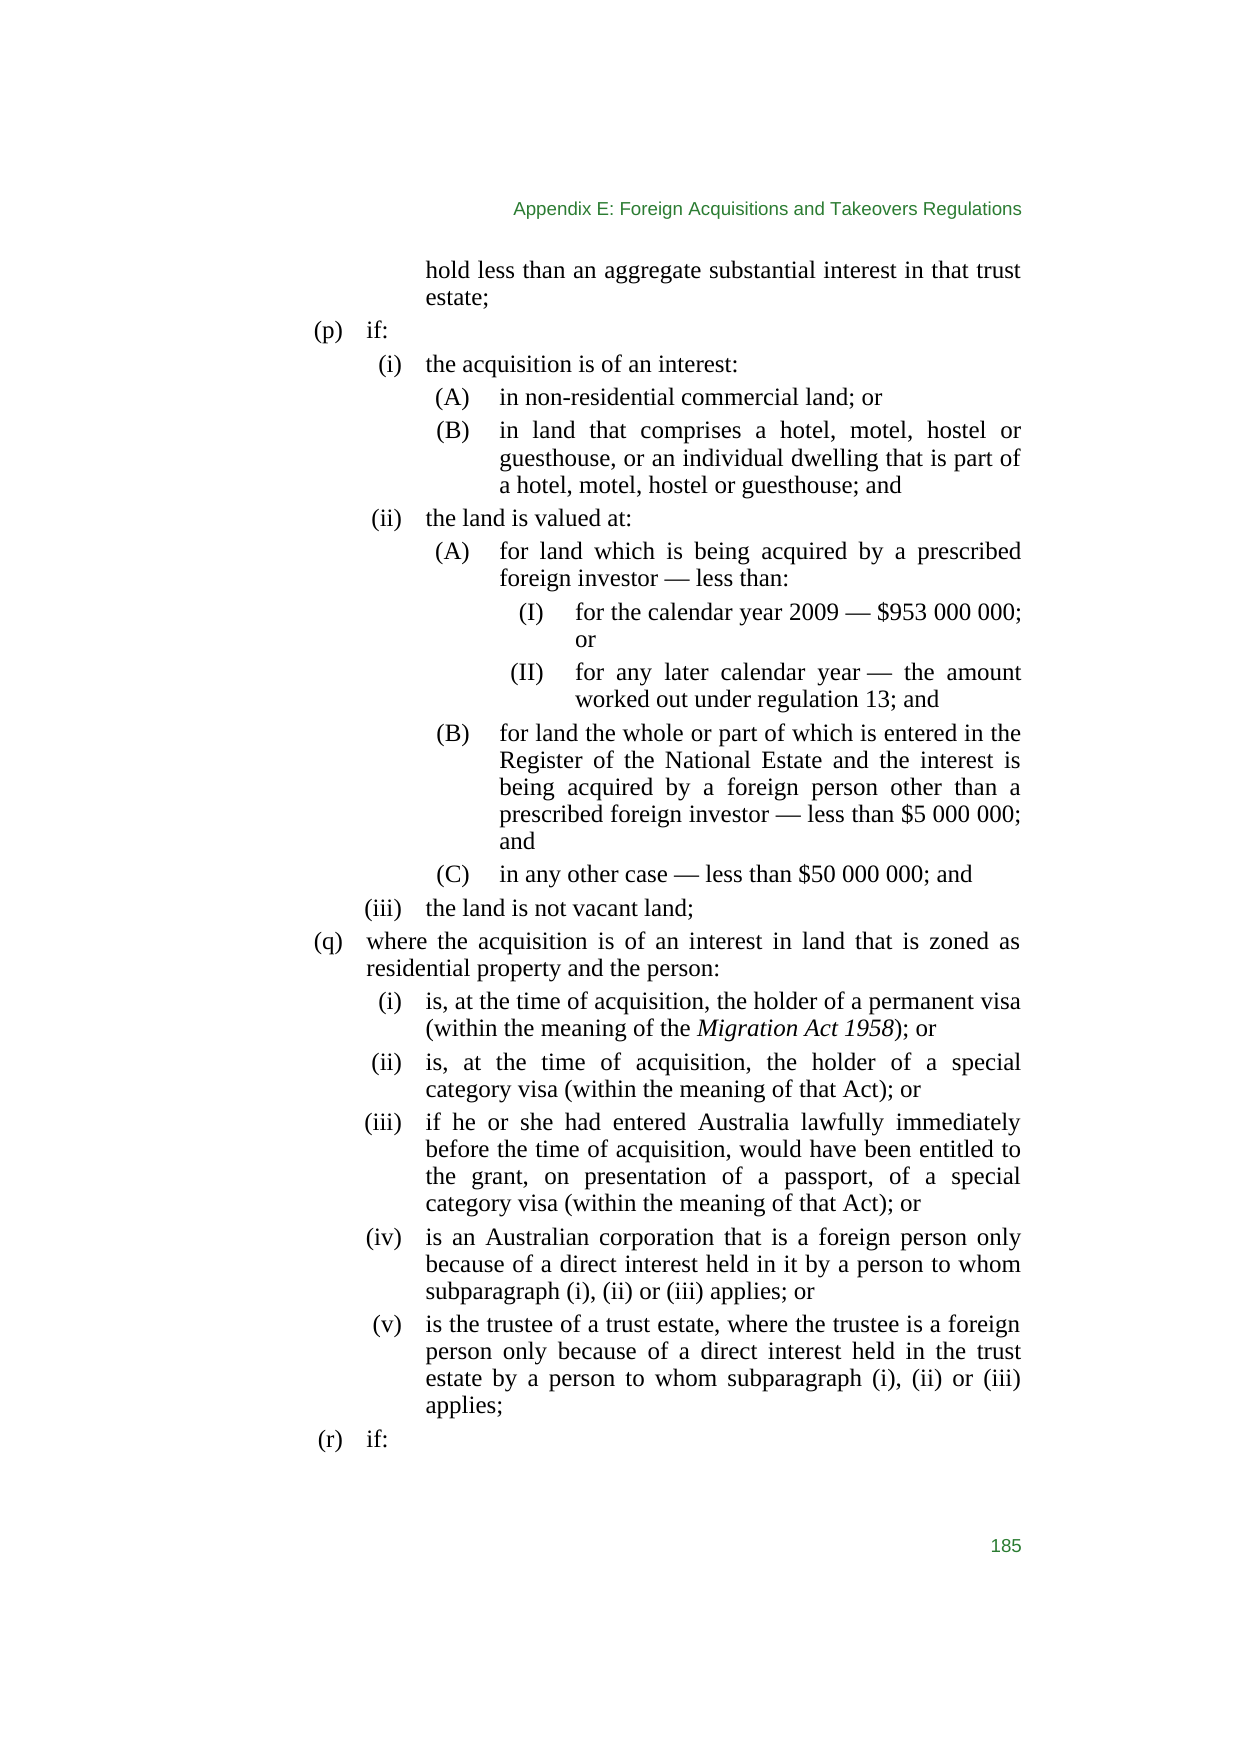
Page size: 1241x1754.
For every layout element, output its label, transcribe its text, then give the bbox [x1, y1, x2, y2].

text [218, 257, 1022, 311]
text (ii) the land is valued at: [218, 505, 1022, 532]
text (A) in non-residential commercial land; or [218, 384, 1022, 411]
text (v) is the trustee of a trust estate, where the trustee is a foreign person only because of a direct interest held in the trust estate by a person to whom subparagraph (i), (ii) or (iii) applies; [218, 1311, 1022, 1419]
text (I) for the calendar year 2009 — $953 000 000; or [218, 598, 1022, 653]
text (iii) if he or she had entered Australia lawfully immediately before the time of acquisition, would have been entitled to the grant, on presentation of a passport, of a special category visa (within the meaning of that Act); or [218, 1109, 1022, 1217]
text (r) if: [218, 1426, 1022, 1453]
text (B) for land the whole or part of which is entered in the Register of the National Estate and the interest is being acquired by a foreign person other than a prescribed foreign investor — less than $5 000 000; and [218, 719, 1022, 855]
text (ii) is, at the time of acquisition, the holder of a special category visa (within the meaning of that Act); or [218, 1048, 1022, 1103]
text (i) the acquisition is of an interest: [218, 351, 1022, 378]
text (A) for land which is being acquired by a prescribed foreign investor — less than: [218, 538, 1022, 592]
text (II) for any later calendar year — the amount worked out under regulation 13; and [218, 659, 1022, 713]
text (q) where the acquisition is of an interest in land that is zoned as residential property and the person: [218, 928, 1022, 982]
text (B) in land that comprises a hotel, motel, hostel or guesthouse, or an individual dwelling that is part of a hotel, motel, hostel or guesthouse; and [218, 417, 1022, 498]
text (i) is, at the time of acquisition, the holder of a permanent visa (within the meaning of the Migration Act 1958); or [218, 988, 1022, 1042]
text (C) in any other case — less than $50 000 000; and [218, 861, 1022, 888]
text (iv) is an Australian corporation that is a foreign person only because of a direct interest held in it by a person to whom subparagraph (i), (ii) or (iii) applies; or [218, 1223, 1022, 1305]
text (iii) the land is not vacant land; [218, 894, 1022, 921]
text (p) if: [218, 317, 1022, 344]
